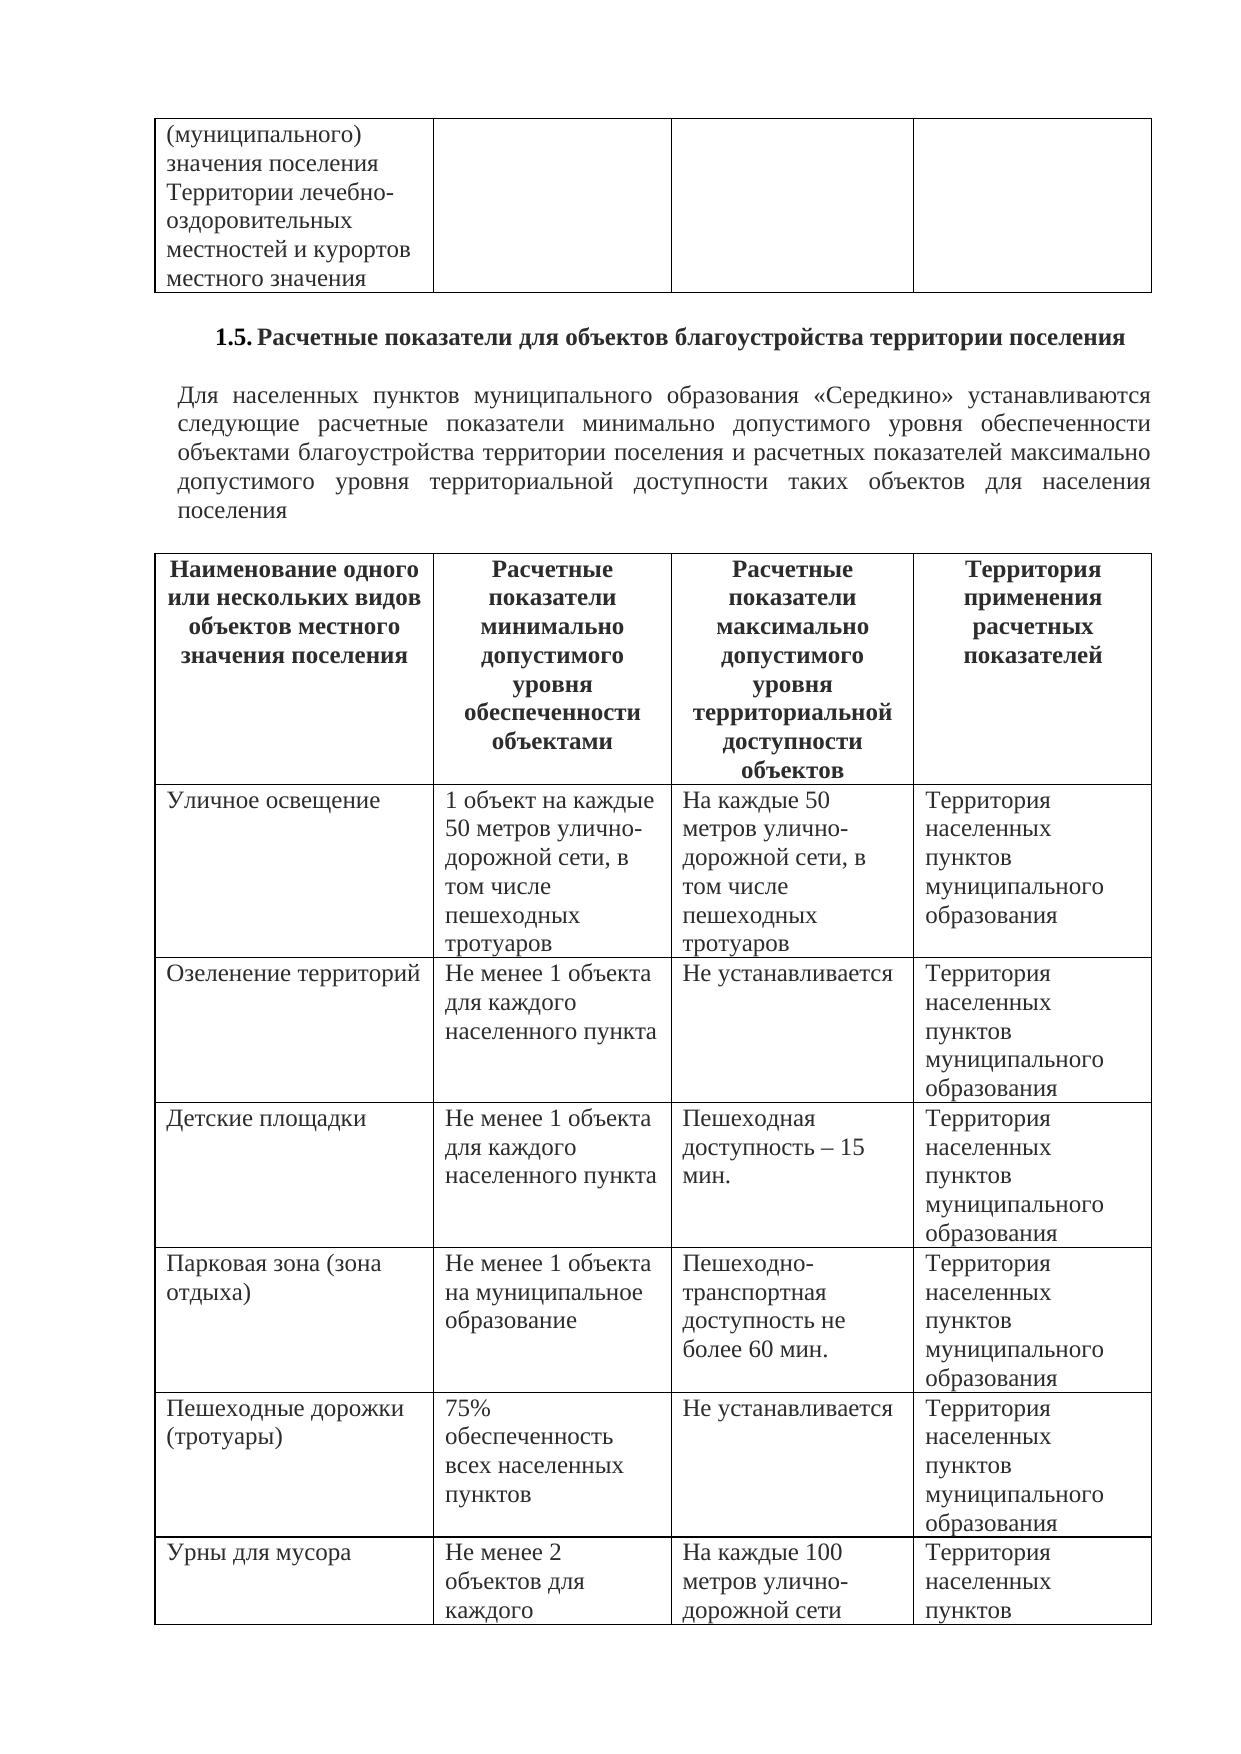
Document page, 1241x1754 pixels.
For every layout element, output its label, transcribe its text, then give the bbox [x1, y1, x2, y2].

table_cell Пешеходно-транспортная доступность не более 60 мин. [672, 1248, 913, 1392]
table_cell Территория населенных пунктов муниципального образования [914, 1103, 1151, 1247]
table_cell Озеленение территорий [156, 958, 433, 1102]
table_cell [156, 119, 433, 292]
table_header Расчетные показатели максимально допустимого уровня территориальной доступности объектов [672, 554, 913, 784]
table_cell 1 объект на каждые 50 метров улично-дорожной сети, в том числе пешеходных тротуаров [434, 785, 671, 957]
table_cell Территория населенных пунктов муниципального образования [914, 1393, 1151, 1536]
table_cell Не менее 1 объекта для каждого населенного пункта [434, 1103, 671, 1247]
table_cell Пешеходные дорожки (тротуары) [156, 1393, 433, 1536]
table_cell Не менее 1 объекта на муниципальное образование [434, 1248, 671, 1392]
table_cell Не устанавливается [672, 958, 913, 1102]
table_cell Парковая зона (зона отдыха) [156, 1248, 433, 1392]
table_cell 75% обеспеченность всех населенных пунктов [434, 1393, 671, 1536]
text Для населенных пунктов муниципального образования «Середкино» устанавливаются следующие расчетные показатели минимально допустимого уровня обеспеченности объектами благоустройства территории поселения и расчетных показателей максимально допустимого уровня территориальной доступности таких объектов для населения поселения [177, 380, 1152, 523]
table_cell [914, 1538, 1151, 1624]
table_cell Урны для мусора [156, 1538, 433, 1624]
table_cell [672, 119, 913, 292]
table_header Наименование одного или нескольких видов объектов местного значения поселения [156, 554, 433, 784]
table_cell Территория населенных пунктов муниципального образования [914, 1248, 1151, 1392]
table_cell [434, 119, 671, 292]
table_cell На каждые 50 метров улично-дорожной сети, в том числе пешеходных тротуаров [672, 785, 913, 957]
table_cell Не менее 1 объекта для каждого населенного пункта [434, 958, 671, 1102]
table_header Территория применения расчетных показателей [914, 554, 1151, 784]
table_header Расчетные показатели минимально допустимого уровня обеспеченности объектами [434, 554, 671, 784]
table_cell Детские площадки [156, 1103, 433, 1247]
table_cell Не устанавливается [672, 1393, 913, 1536]
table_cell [914, 119, 1151, 292]
list Расчетные показатели для объектов благоустройства территории поселения [215, 322, 1152, 351]
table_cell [672, 1538, 913, 1624]
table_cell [434, 1538, 671, 1624]
table_cell Территория населенных пунктов муниципального образования [914, 958, 1151, 1102]
table_cell Территория населенных пунктов муниципального образования [914, 785, 1151, 957]
table_cell Пешеходная доступность – 15 мин. [672, 1103, 913, 1247]
table_cell Уличное освещение [156, 785, 433, 957]
